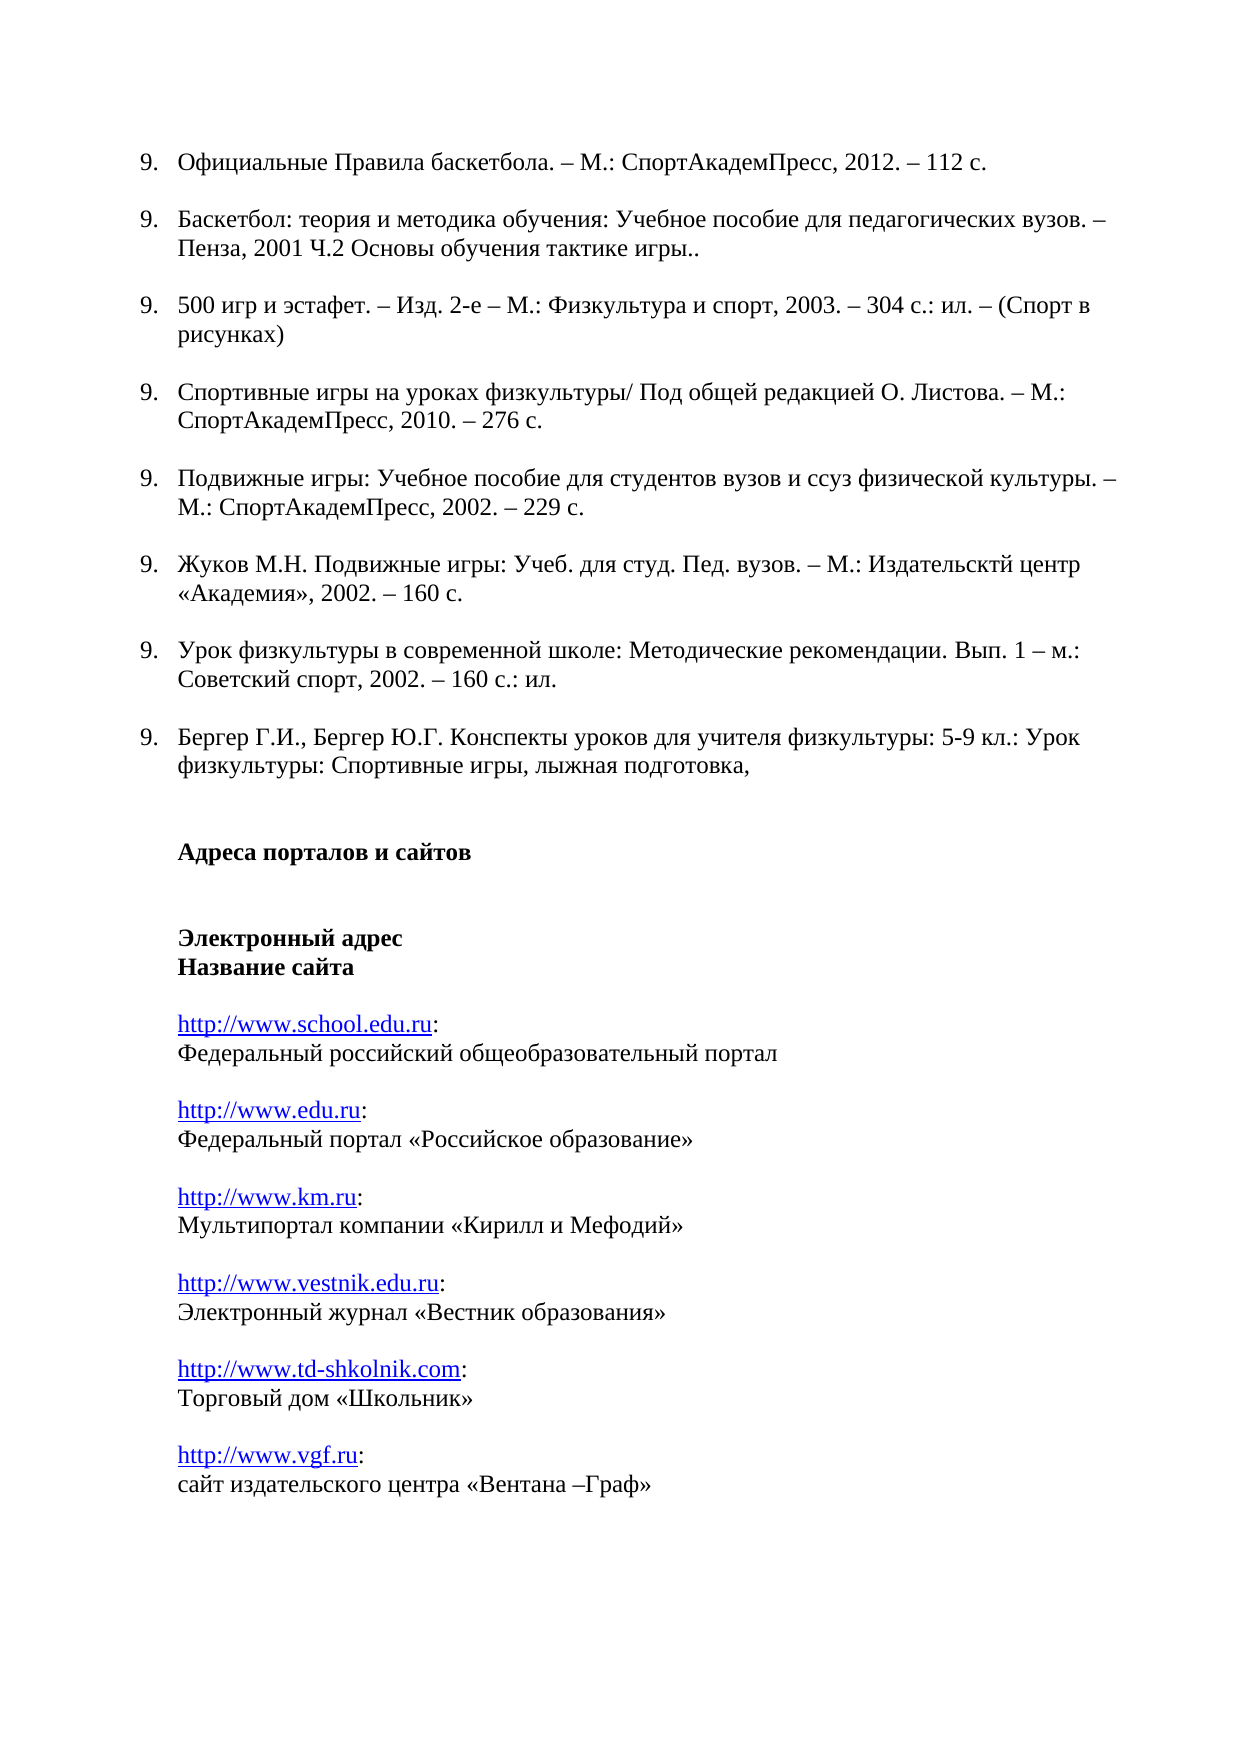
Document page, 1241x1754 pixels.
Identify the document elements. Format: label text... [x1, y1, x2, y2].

list Баскетбол: теория и методика обучения: Учебное пособие для педагогических вузов. – Пенза, 2001 Ч.2 Основы обучения тактике игры.. [140, 204, 1152, 262]
list Спортивные игры на уроках физкультуры/ Под общей редакцией О. Листова. – М.: СпортАкадемПресс, 2010. – 276 с. [140, 377, 1152, 434]
text Электронный журнал «Вестник образования» [177, 1297, 1152, 1326]
text Название сайта [177, 952, 1152, 981]
text http://www.edu.ru: [177, 1096, 1152, 1124]
text Федеральный портал «Российское образование» [177, 1124, 1152, 1153]
list Урок физкультуры в современной школе: Методические рекомендации. Вып. 1 – м.: Советский спорт, 2002. – 160 с.: ил. [140, 636, 1152, 693]
list 500 игр и эстафет. – Изд. 2-е – М.: Физкультура и спорт, 2003. – 304 с.: ил. – (Спорт в рисунках) [140, 291, 1152, 348]
text «Академия», 2002. – 160 с. [177, 578, 1152, 607]
text http://www.km.ru: [177, 1182, 1152, 1211]
text Торговый дом «Школьник» [177, 1383, 1152, 1412]
text http://www.vgf.ru: [177, 1441, 1152, 1469]
text http://www.vestnik.edu.ru: [177, 1268, 1152, 1297]
text http://www.school.edu.ru: [177, 1009, 1152, 1038]
list Бергер Г.И., Бергер Ю.Г. Конспекты уроков для учителя физкультуры: 5-9 кл.: Урок физкультуры: Спортивные игры, лыжная подготовка, [140, 722, 1152, 779]
text Федеральный российский общеобразовательный портал [177, 1038, 1152, 1067]
text Адреса порталов и сайтов [177, 837, 1152, 866]
text http://www.td-shkolnik.com: [177, 1354, 1152, 1383]
list Официальные Правила баскетбола. – М.: СпортАкадемПресс, 2012. – 112 с. [140, 147, 1152, 176]
list Жуков М.Н. Подвижные игры: Учеб. для студ. Пед. вузов. – М.: Издательсктй центр [140, 549, 1152, 578]
text Электронный адрес [177, 923, 1152, 952]
list Подвижные игры: Учебное пособие для студентов вузов и ссуз физической культуры. – М.: СпортАкадемПресс, 2002. – 229 с. [140, 463, 1152, 521]
text Мультипортал компании «Кирилл и Мефодий» [177, 1211, 1152, 1239]
text сайт издательского центра «Вентана –Граф» [177, 1469, 1152, 1498]
